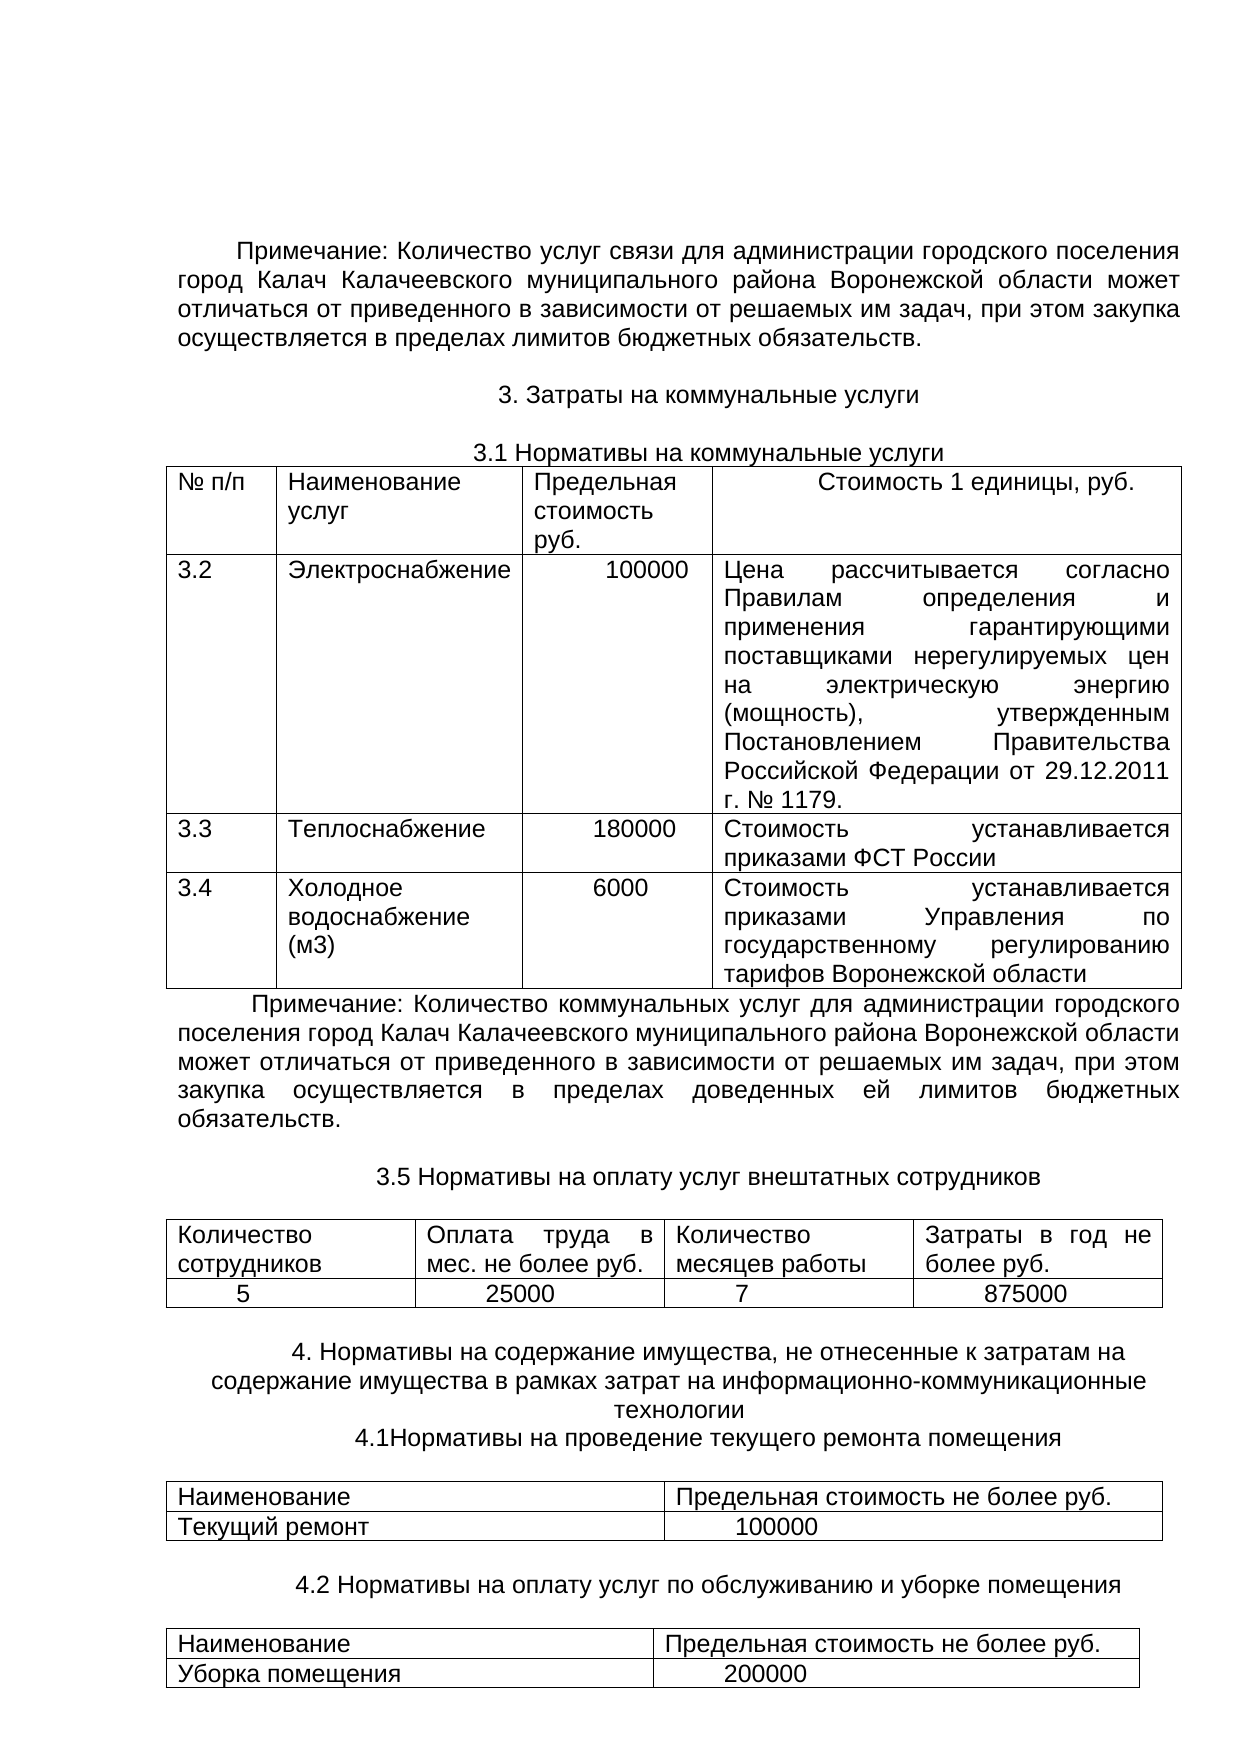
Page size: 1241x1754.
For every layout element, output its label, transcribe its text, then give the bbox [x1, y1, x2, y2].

table_cell 7 [665, 1279, 913, 1307]
table_cell 875000 [914, 1279, 1162, 1307]
text 3.1 Нормативы на коммунальные услуги [177, 437, 1181, 466]
table_cell Цена рассчитывается согласно Правилам определения и применения гарантирующими поставщиками нерегулируемых цен на электрическую энергию (мощность), утвержденным Постановлением Правительства Российской Федерации от 29.12.2011 г. № 1179. [713, 555, 1181, 813]
table_header Наименование [167, 1629, 653, 1657]
table_cell 25000 [416, 1279, 664, 1307]
table_header Предельная стоимость не более руб. [654, 1629, 1139, 1657]
table_cell Стоимость устанавливается приказами ФСТ России [713, 814, 1181, 872]
table_cell 3.3 [167, 814, 276, 872]
table_cell 3.2 [167, 555, 276, 813]
table_cell Электроснабжение [277, 555, 522, 813]
table_header Стоимость 1 единицы, руб. [713, 467, 1181, 553]
text 3.5 Нормативы на оплату услуг внештатных сотрудников [177, 1161, 1181, 1190]
table_cell 100000 [665, 1512, 1162, 1540]
table_cell Теплоснабжение [277, 814, 522, 872]
text 4.1Нормативы на проведение текущего ремонта помещения [177, 1423, 1181, 1452]
text 4.2 Нормативы на оплату услуг по обслуживанию и уборке помещения [177, 1570, 1181, 1599]
table_cell 200000 [654, 1659, 1139, 1687]
table_header Предельная стоимость не более руб. [665, 1482, 1162, 1511]
text 3. Затраты на коммунальные услуги [177, 380, 1181, 409]
table_header Наименование услуг [277, 467, 522, 553]
table_header Количество сотрудников [167, 1220, 415, 1277]
table_header Наименование [167, 1482, 664, 1511]
text 4. Нормативы на содержание имущества, не отнесенные к затратам на содержание имущества в рамках затрат на информационно-коммуникационные технологии [177, 1337, 1181, 1423]
table_header Оплата труда в мес. не более руб. [416, 1220, 664, 1277]
table_cell Текущий ремонт [167, 1512, 664, 1540]
table_cell 5 [167, 1279, 415, 1307]
table_cell 3.4 [167, 873, 276, 988]
table_cell 6000 [523, 873, 712, 988]
text Примечание: Количество услуг связи для администрации городского поселения город Калач Калачеевского муниципального района Воронежской области может отличаться от приведенного в зависимости от решаемых им задач, при этом закупка осуществляется в пределах лимитов бюджетных обязательств. [177, 236, 1181, 351]
table_cell Стоимость устанавливается приказами Управления по государственному регулированию тарифов Воронежской области [713, 873, 1181, 988]
text Примечание: Количество коммунальных услуг для администрации городского поселения город Калач Калачеевского муниципального района Воронежской области может отличаться от приведенного в зависимости от решаемых им задач, при этом закупка осуществляется в пределах доведенных ей лимитов бюджетных обязательств. [177, 989, 1181, 1133]
table_cell Холодное водоснабжение (м3) [277, 873, 522, 988]
table_header Предельная стоимость руб. [523, 467, 712, 553]
table_header Затраты в год не более руб. [914, 1220, 1162, 1277]
table_cell Уборка помещения [167, 1659, 653, 1687]
table_header № п/п [167, 467, 276, 553]
table_cell 180000 [523, 814, 712, 872]
table_header Количество месяцев работы [665, 1220, 913, 1277]
table_cell 100000 [523, 555, 712, 813]
